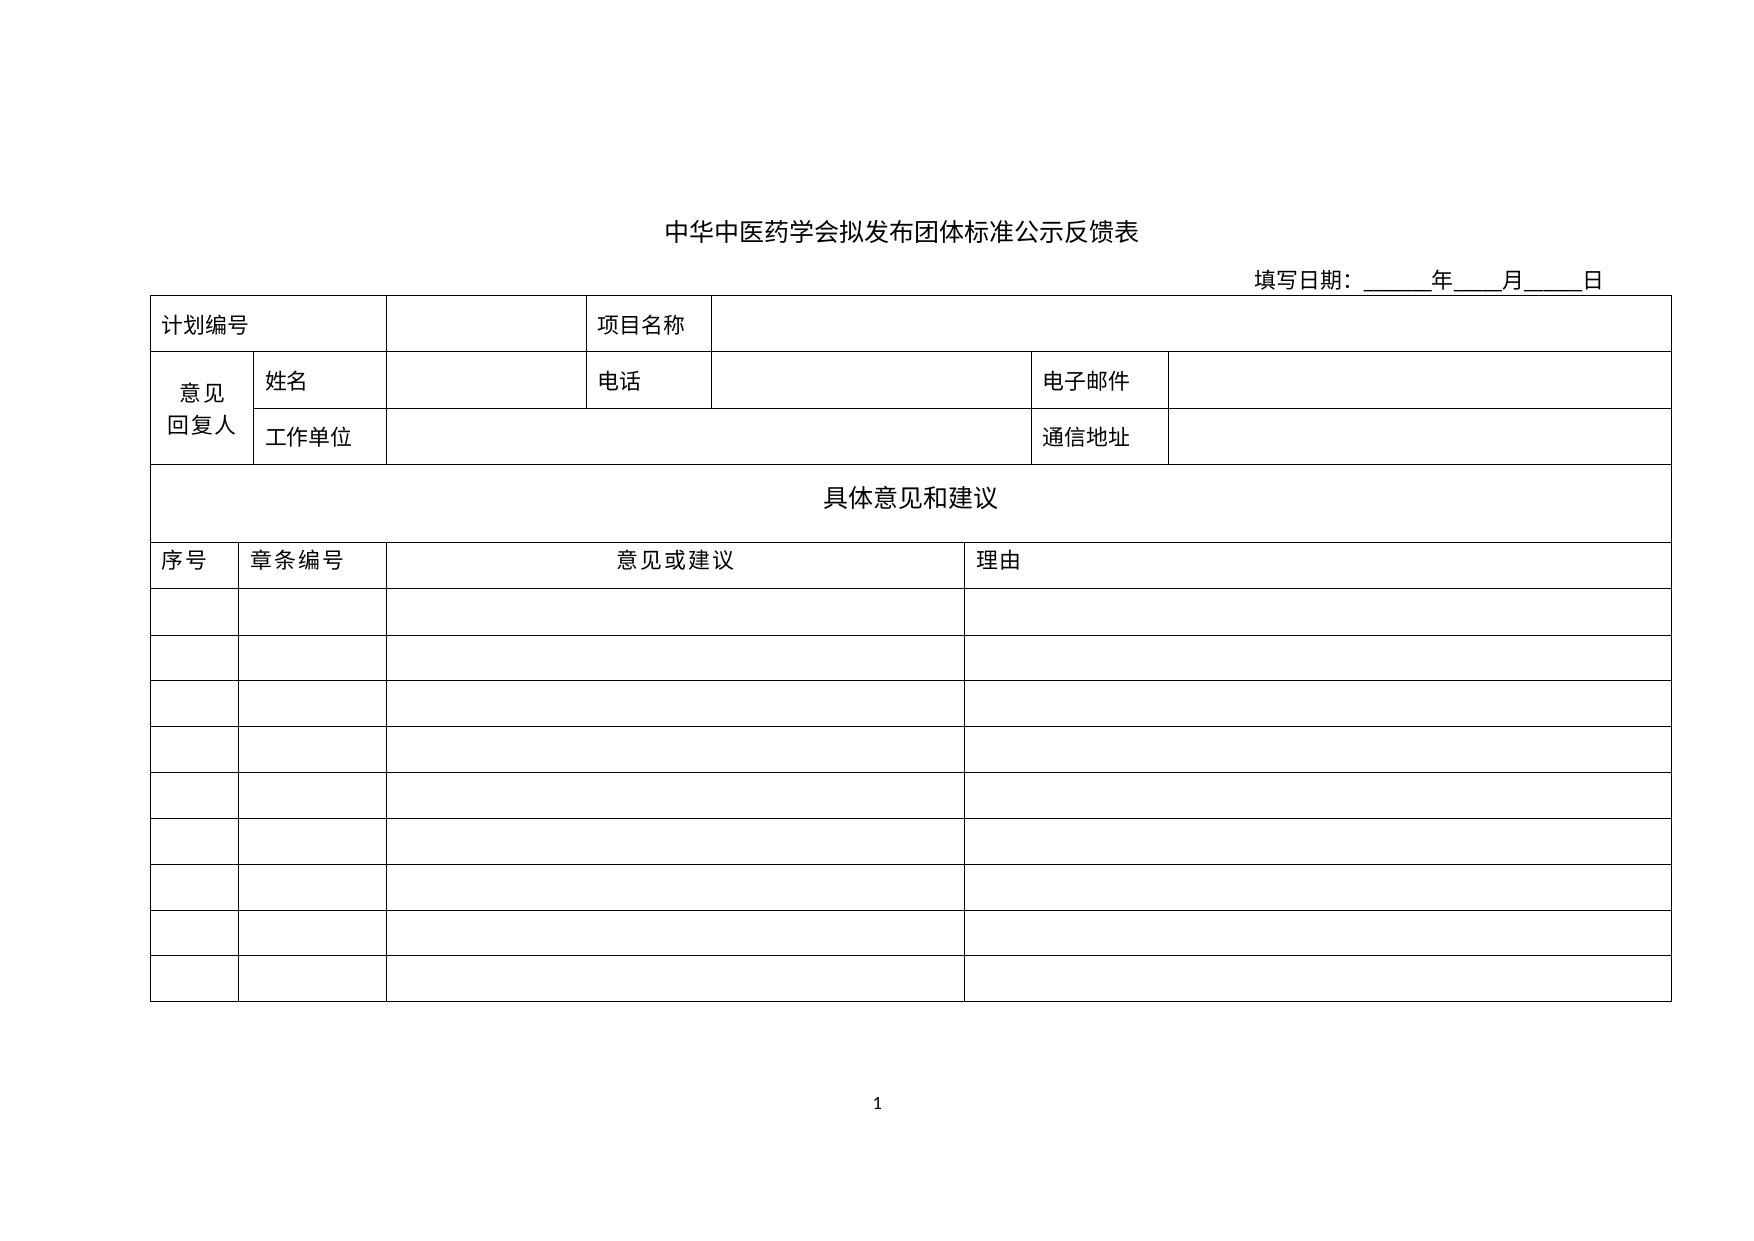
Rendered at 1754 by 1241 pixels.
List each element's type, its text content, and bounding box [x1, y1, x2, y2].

table_cell [151, 865, 238, 909]
table_cell [387, 681, 964, 726]
table_cell [151, 727, 238, 772]
text 填写日期：_______年_____月______日 [150, 263, 1604, 295]
table_cell [151, 956, 238, 1001]
table_cell [965, 681, 1671, 726]
table_cell 工作单位 [254, 409, 386, 463]
text 中华中医药学会拟发布团体标准公示反馈表 [150, 198, 1604, 263]
table_cell [239, 727, 386, 772]
table_cell 序号 [151, 543, 238, 588]
table_cell 章条编号 [239, 543, 386, 588]
table_cell 意见或建议 [387, 543, 964, 588]
table_cell [239, 819, 386, 864]
table_cell 电子邮件 [1032, 352, 1168, 407]
table_cell [387, 589, 964, 634]
table_cell [151, 819, 238, 864]
table_cell 通信地址 [1032, 409, 1168, 463]
table_cell [1169, 409, 1671, 463]
table_cell [239, 773, 386, 818]
table_cell [387, 819, 964, 864]
table_cell [965, 727, 1671, 772]
table_cell [387, 636, 964, 680]
table_header 项目名称 [587, 296, 711, 351]
table_cell [239, 681, 386, 726]
table_cell [965, 819, 1671, 864]
table_cell [387, 956, 964, 1001]
table_cell 姓名 [254, 352, 386, 407]
table_header 计划编号 [151, 296, 386, 351]
table_header [387, 296, 586, 351]
table_cell [1169, 352, 1671, 407]
table_cell [239, 956, 386, 1001]
table_cell [239, 911, 386, 955]
table_cell [387, 352, 586, 407]
table_cell [387, 727, 964, 772]
table_cell [239, 589, 386, 634]
table_cell [151, 589, 238, 634]
table_cell [965, 865, 1671, 909]
table_cell 理由 [965, 543, 1671, 588]
table_cell [387, 773, 964, 818]
table_cell [387, 409, 1031, 463]
table_cell 具体意见和建议 [151, 465, 1671, 542]
table_cell [387, 911, 964, 955]
table_cell [965, 589, 1671, 634]
table_cell [151, 911, 238, 955]
table_cell [239, 636, 386, 680]
table_cell [239, 865, 386, 909]
table_cell [965, 956, 1671, 1001]
table_cell [151, 773, 238, 818]
table_cell [151, 636, 238, 680]
table_cell [151, 681, 238, 726]
table_header [712, 296, 1671, 351]
table_cell 电话 [587, 352, 711, 407]
table_cell [712, 352, 1031, 407]
table_cell [965, 636, 1671, 680]
table_cell [965, 911, 1671, 955]
table_cell [965, 773, 1671, 818]
table_cell [387, 865, 964, 909]
table_cell 意见 回复人 [151, 352, 253, 463]
